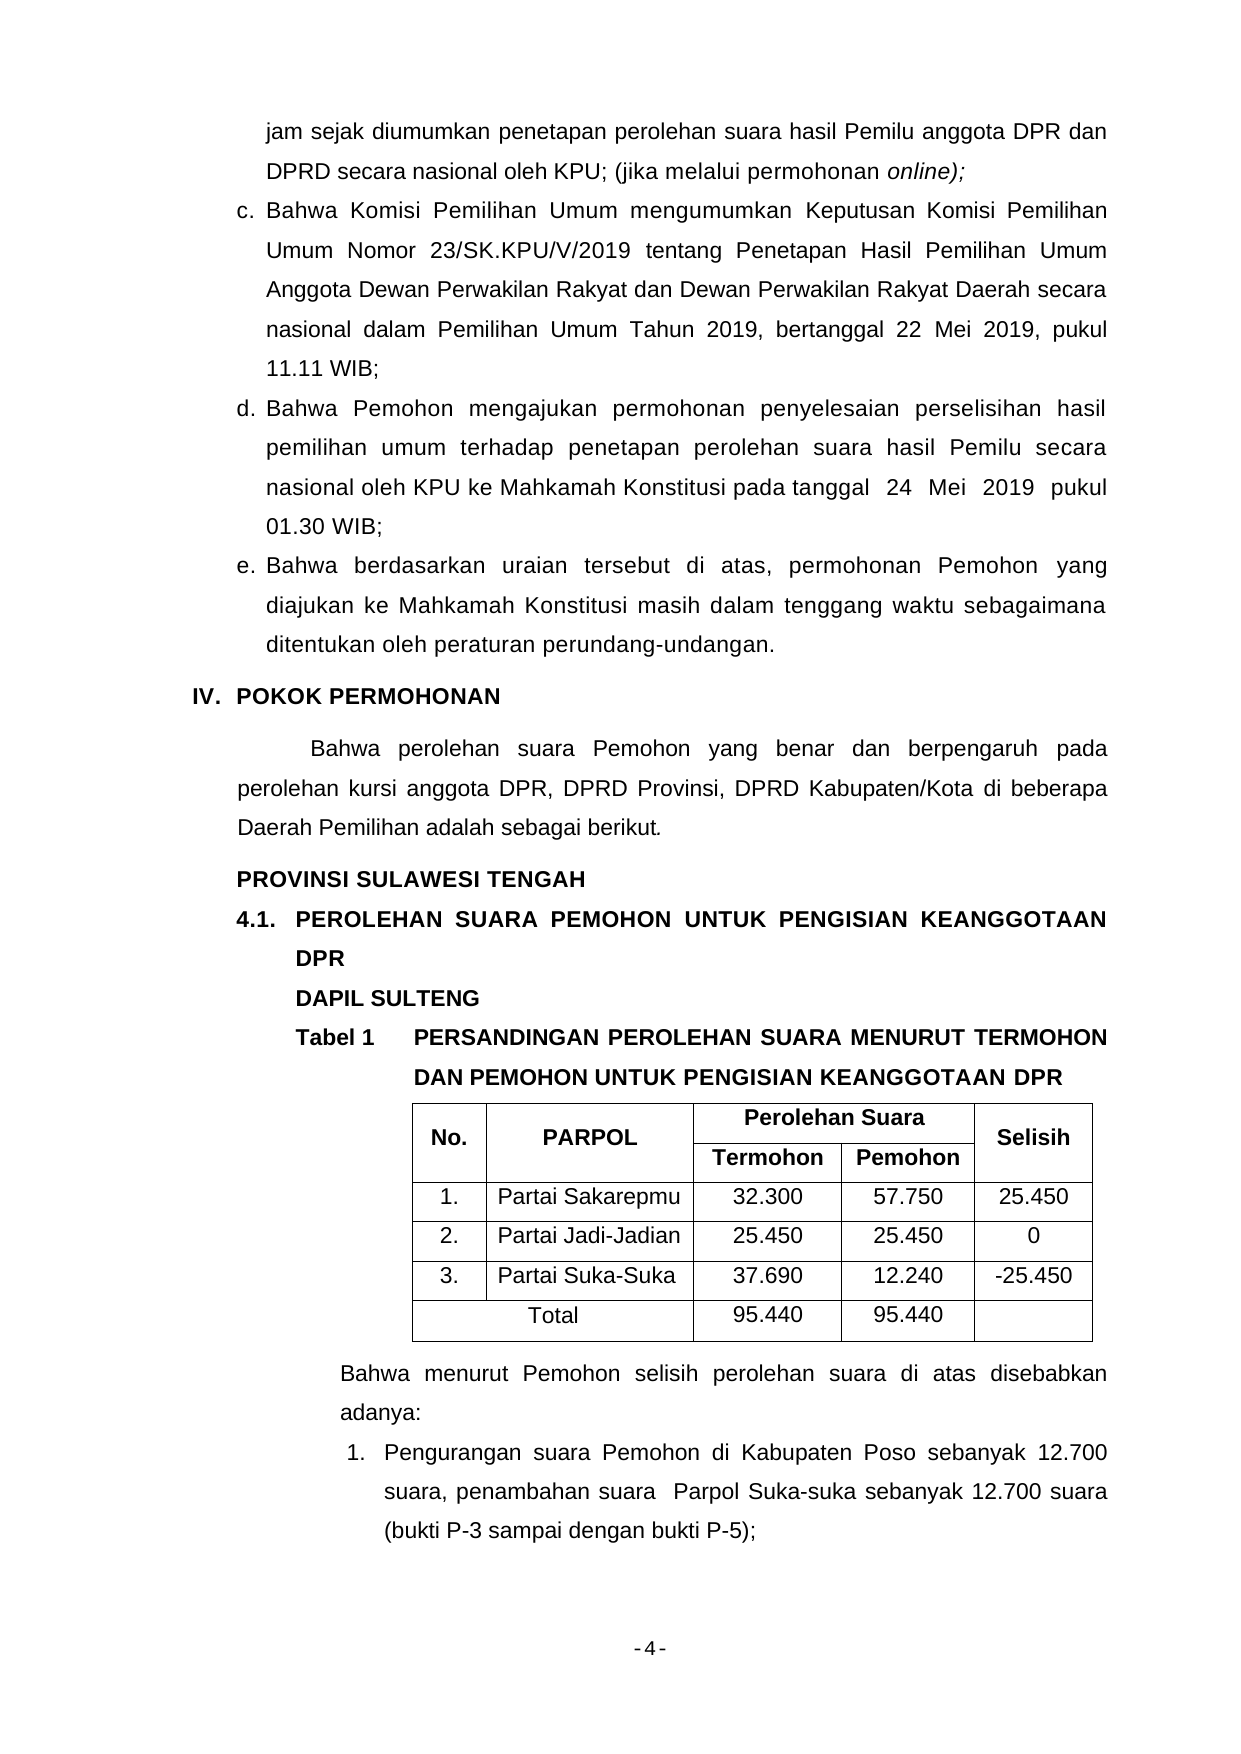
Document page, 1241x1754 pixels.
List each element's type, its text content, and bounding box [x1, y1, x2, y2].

table_cell [975, 1301, 1092, 1341]
table_cell 57.750 [842, 1183, 974, 1221]
table_cell Partai Sakarepmu [487, 1183, 693, 1221]
table_cell Total [413, 1301, 693, 1341]
table_cell 1. [413, 1183, 486, 1221]
table_cell 2. [413, 1222, 486, 1261]
text Bahwa menurut Pemohon selisih perolehan suara di atas disebabkan adanya: [340, 1359, 1107, 1425]
table_cell 95.440 [694, 1301, 841, 1341]
table_cell 3. [413, 1262, 486, 1300]
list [236, 118, 1107, 184]
list Pengurangan suara Pemohon di Kabupaten Poso sebanyak 12.700 suara, penambahan suara Parpol Suka-suka sebanyak 12.700 suara (bukti P-3 sampai dengan bukti P-5); [346, 1438, 1107, 1544]
list DAPIL SULTENG [295, 985, 1107, 1011]
table_cell Termohon [694, 1144, 841, 1182]
table_cell 12.240 [842, 1262, 974, 1300]
table_cell 37.690 [694, 1262, 841, 1300]
table_cell 95.440 [842, 1301, 974, 1341]
list PEROLEHAN SUARA PEMOHON UNTUK PENGISIAN KEANGGOTAAN DPR [236, 906, 1107, 972]
list Tabel 1 PERSANDINGAN PEROLEHAN SUARA MENURUT TERMOHON DAN PEMOHON UNTUK PENGISIAN KEANGGOTAAN DPR [295, 1024, 1107, 1090]
list Bahwa Pemohon mengajukan permohonan penyelesaian perselisihan hasil pemilihan umum terhadap penetapan perolehan suara hasil Pemilu secara nasional oleh KPU ke Mahkamah Konstitusi pada tanggal 24 Mei 2019 pukul 01.30 WIB; [236, 394, 1107, 539]
table_cell 25.450 [694, 1222, 841, 1261]
list POKOK PERMOHONAN [192, 683, 1107, 710]
table_cell Partai Suka-Suka [487, 1262, 693, 1300]
list Bahwa berdasarkan uraian tersebut di atas, permohonan Pemohon yang diajukan ke Mahkamah Konstitusi masih dalam tenggang waktu sebagaimana ditentukan oleh peraturan perundang-undangan. [236, 552, 1107, 658]
table_cell Pemohon [842, 1144, 974, 1182]
text PROVINSI SULAWESI TENGAH [236, 866, 1107, 893]
table_cell Partai Jadi-Jadian [487, 1222, 693, 1261]
text Bahwa perolehan suara Pemohon yang benar dan berpengaruh pada perolehan kursi anggota DPR, DPRD Provinsi, DPRD Kabupaten/Kota di beberapa Daerah Pemilihan adalah sebagai berikut. [237, 735, 1107, 841]
table_cell 25.450 [975, 1183, 1092, 1221]
table_header PARPOL [487, 1104, 693, 1182]
table_header Perolehan Suara [694, 1104, 974, 1142]
table_cell 25.450 [842, 1222, 974, 1261]
table_cell -25.450 [975, 1262, 1092, 1300]
table_header No. [413, 1104, 486, 1182]
list Bahwa Komisi Pemilihan Umum mengumumkan Keputusan Komisi Pemilihan Umum Nomor 23/SK.KPU/V/2019 tentang Penetapan Hasil Pemilihan Umum Anggota Dewan Perwakilan Rakyat dan Dewan Perwakilan Rakyat Daerah secara nasional dalam Pemilihan Umum Tahun 2019, bertanggal 22 Mei 2019, pukul 11.11 WIB; [236, 197, 1107, 381]
table_header Selisih [975, 1104, 1092, 1182]
table_cell 32.300 [694, 1183, 841, 1221]
table_cell 0 [975, 1222, 1092, 1261]
